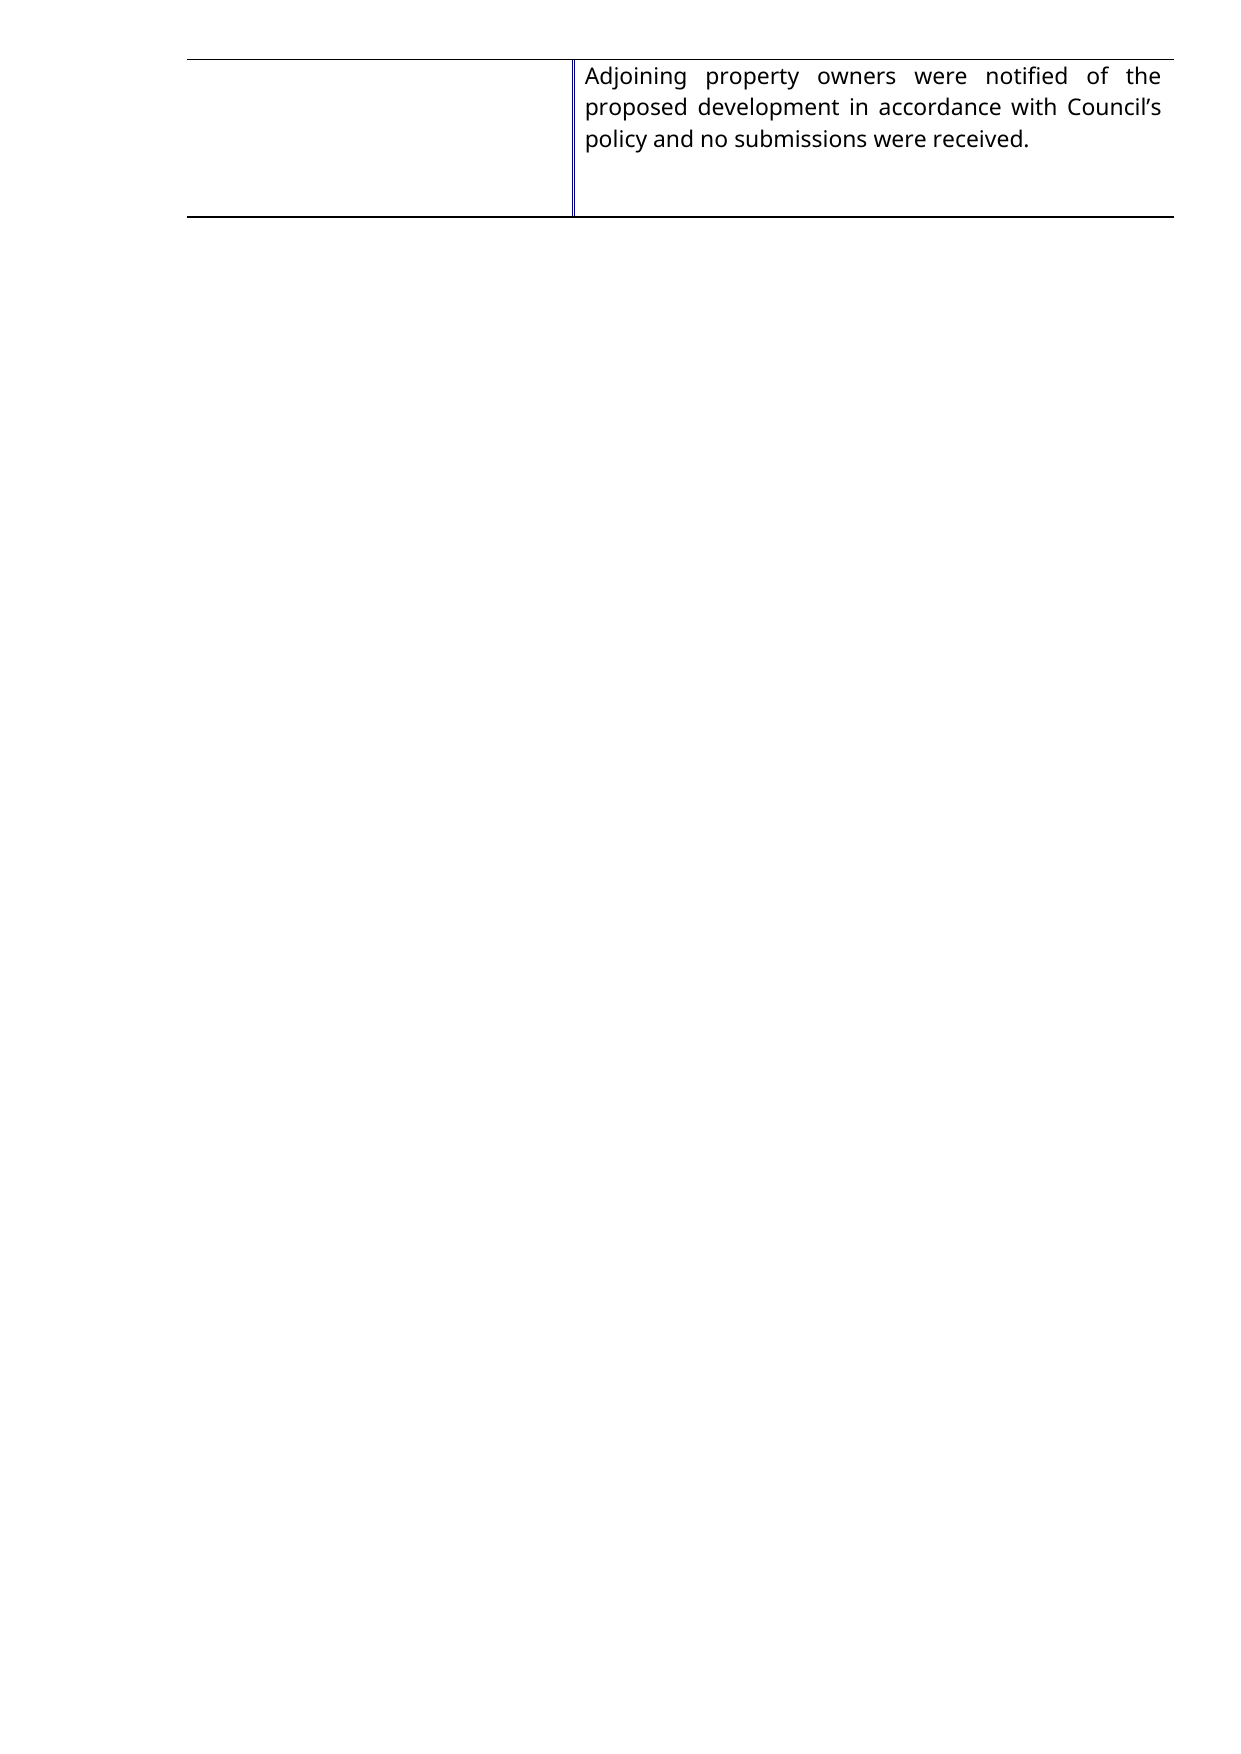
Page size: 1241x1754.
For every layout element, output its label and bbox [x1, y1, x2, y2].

table_cell [187, 60, 572, 216]
table_cell [575, 60, 1173, 216]
